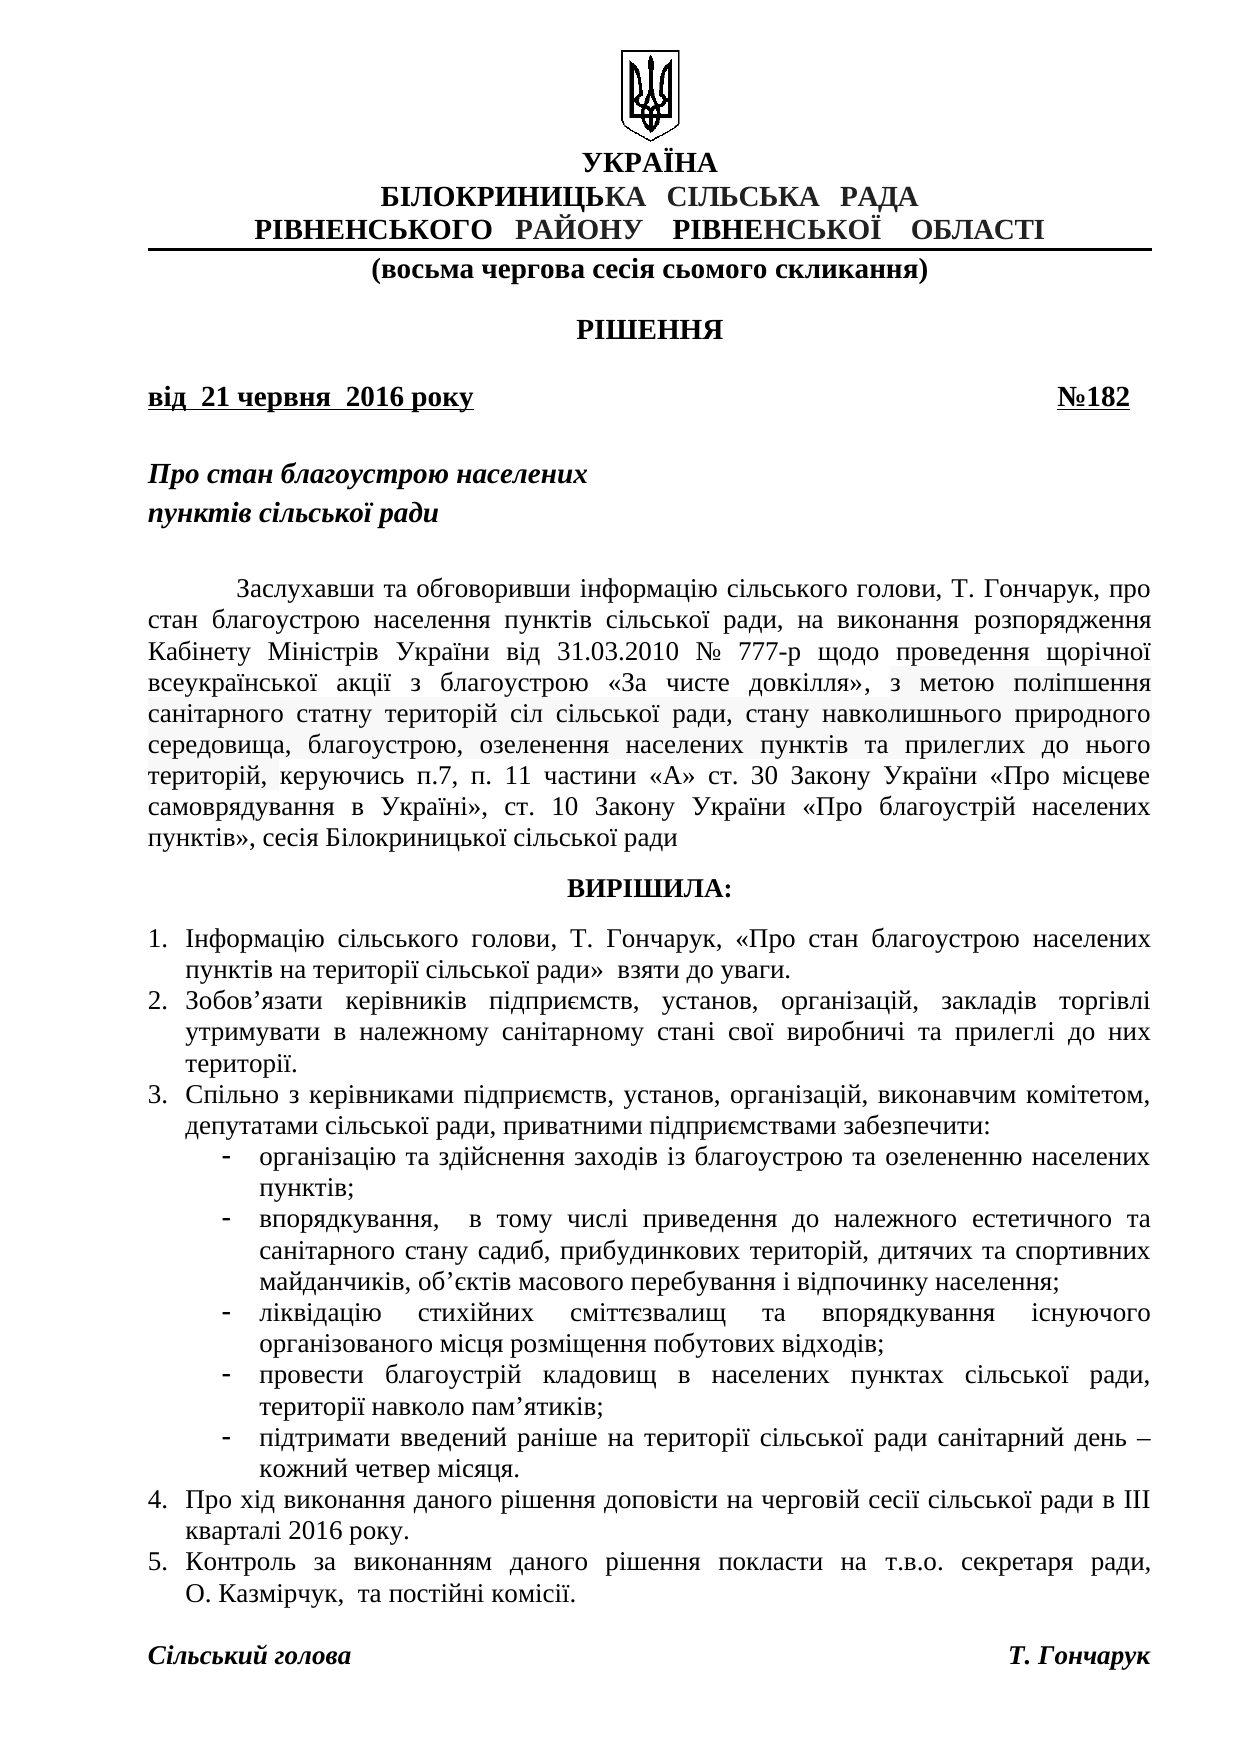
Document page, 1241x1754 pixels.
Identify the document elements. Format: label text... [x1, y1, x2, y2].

list підтримати введений раніше на території сільської ради санітарний день – кожний четвер місяця. [222, 1421, 1152, 1483]
list Заслухавши та обговоривши інформацію сільського голови, Т. Гончарук, про стан благоустрою населення пунктів сільської ради, на виконання розпорядження Кабінету Міністрів України від 31.03.2010 № 777-р щодо проведення щорічної всеукраїнської акції з благоустрою «За чисте довкілля», з метою поліпшення санітарного статну територій сіл сільської ради, стану навколишнього природного середовища, благоустрою, озеленення населених пунктів та прилеглих до нього територій, керуючись п.7, п. 11 частини «А» ст. 30 Закону України «Про місцеве самоврядування в Україні», ст. 10 Закону України «Про благоустрій населених пунктів», сесія Білокриницької сільської ради [148, 759, 1152, 853]
list Про хід виконання даного рішення доповісти на черговій сесії сільської ради в ІІІ кварталі 2016 року. [148, 1483, 1152, 1546]
list Заслухавши та обговоривши інформацію сільського голови, Т. Гончарук, про стан благоустрою населення пунктів сільської ради, на виконання розпорядження Кабінету Міністрів України від 31.03.2010 № 777-р щодо проведення щорічної всеукраїнської акції з благоустрою «За чисте довкілля», з метою поліпшення санітарного статну територій сіл сільської ради, стану навколишнього природного середовища, благоустрою, озеленення населених пунктів та прилеглих до нього територій, керуючись п.7, п. 11 частини «А» ст. 30 Закону України «Про місцеве самоврядування в Україні», ст. 10 Закону України «Про благоустрій населених пунктів», сесія Білокриницької сільської ради [148, 572, 1152, 635]
text ВИРІШИЛА: [148, 872, 1152, 903]
text Сільський голова Т. Гончарук [148, 1639, 1152, 1670]
list Зобов’язати керівників підприємств, установ, організацій, закладів торгівлі утримувати в належному санітарному стані свої виробничі та прилеглі до них території. [148, 984, 1152, 1078]
text Про стан благоустрою населених [73, 457, 1152, 490]
list впорядкування, в тому числі приведення до належного естетичного та санітарного стану садиб, прибудинкових територій, дитячих та спортивних майданчиків, об’єктів масового перебування і відпочинку населення; [222, 1202, 1152, 1296]
list організацію та здійснення заходів із благоустрою та озелененню населених пунктів; [222, 1140, 1152, 1202]
text Рівненського району Рівненської області [148, 212, 1152, 248]
list Контроль за виконанням даного рішення покласти на т.в.о. секретаря ради, О. Казмірчук, та постійні комісії. [148, 1546, 1152, 1608]
text РІШЕННЯ [148, 312, 1152, 346]
list Спільно з керівниками підприємств, установ, організацій, виконавчим комітетом, депутатами сільської ради, приватними підприємствами забезпечити: [148, 1078, 1152, 1140]
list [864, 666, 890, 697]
text від 21 червня 2016 року №182 [148, 379, 1152, 413]
list ліквідацію стихійних сміттєзвалищ та впорядкування існуючого організованого місця розміщення побутових відходів; [222, 1296, 1152, 1358]
text Білокриницька сільська рада [148, 179, 1152, 212]
list провести благоустрій кладовищ в населених пунктах сільської ради, території навколо пам’ятиків; [222, 1358, 1152, 1421]
text пунктів сільської ради [73, 495, 1152, 529]
text УКРАЇНА [148, 145, 1152, 179]
text (восьма чергова сесія сьомого скликання) [148, 251, 1152, 284]
list Інформацію сільського голови, Т. Гончарук, «Про стан благоустрою населених пунктів на території сільської ради» взяти до уваги. [148, 922, 1152, 984]
